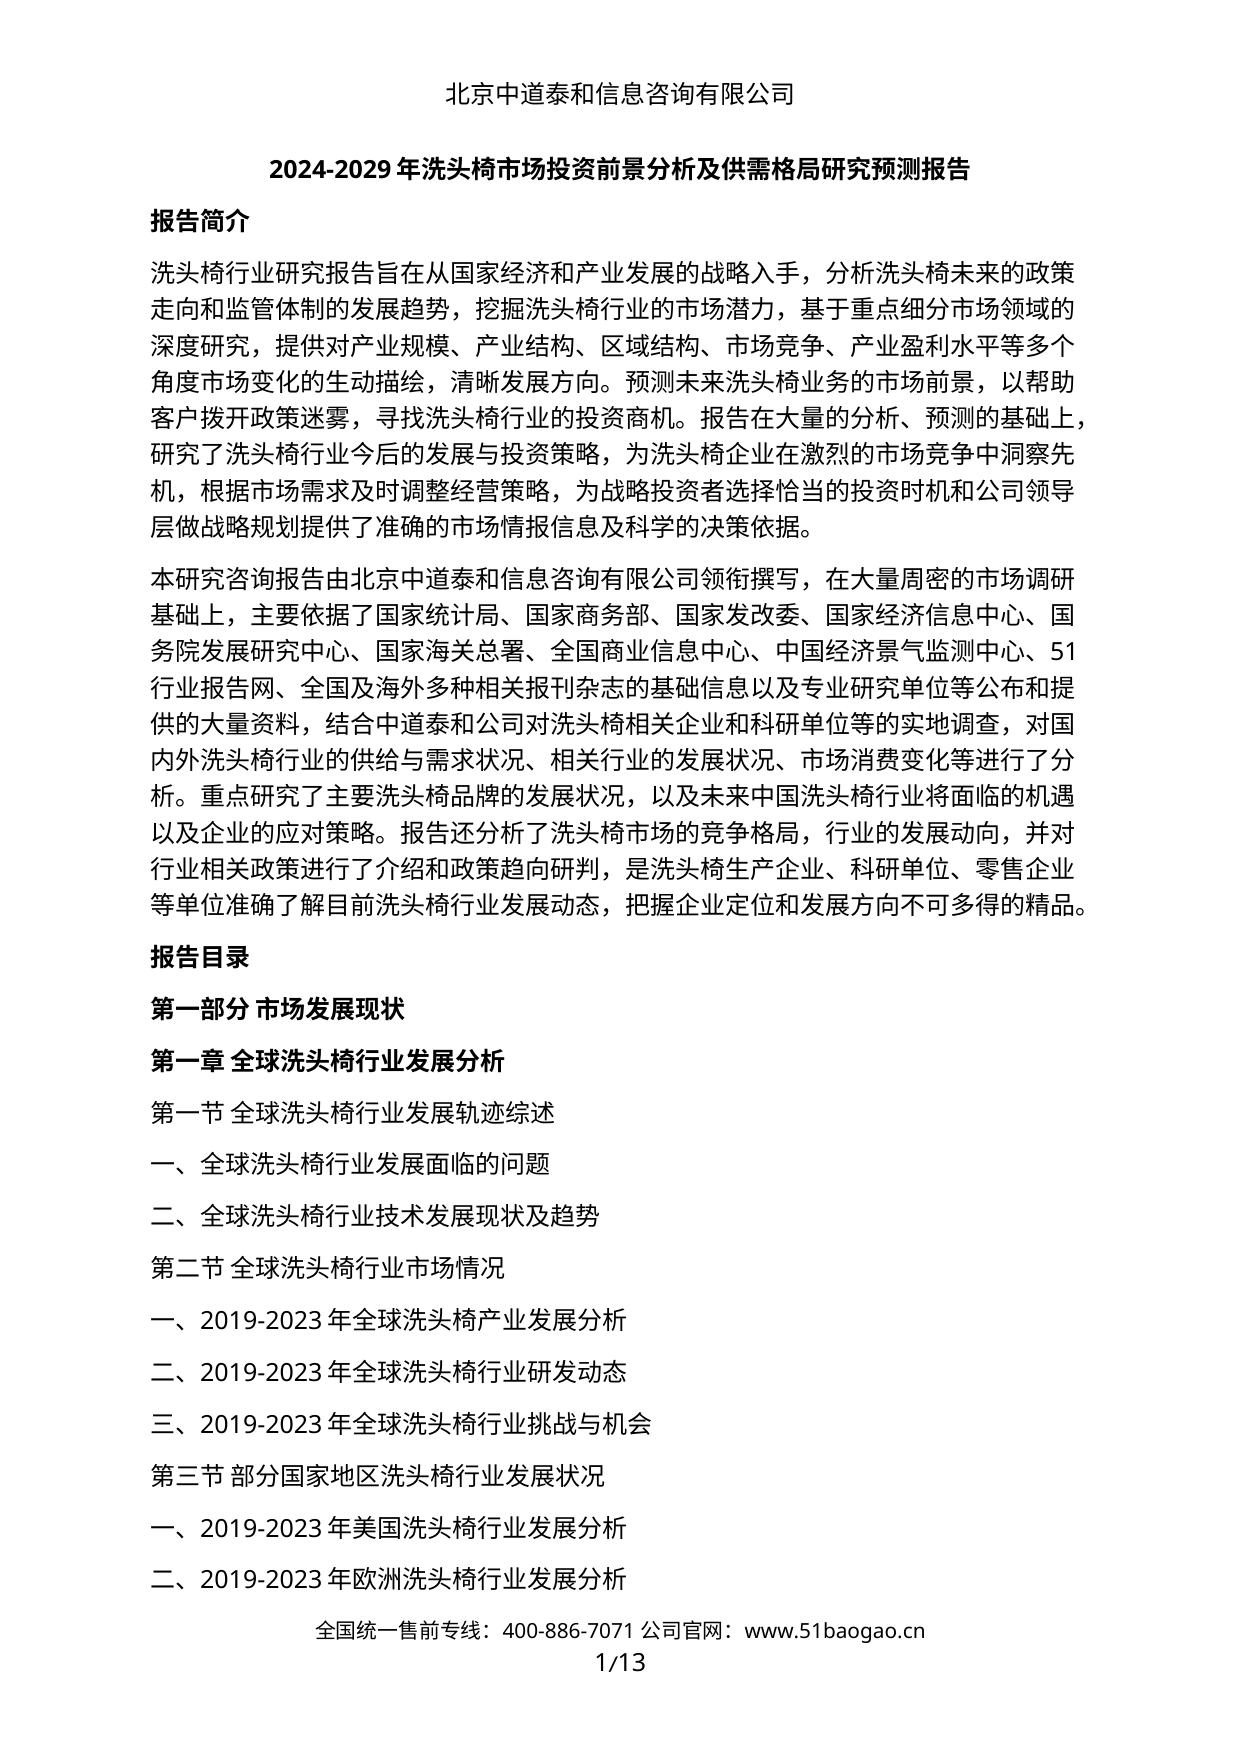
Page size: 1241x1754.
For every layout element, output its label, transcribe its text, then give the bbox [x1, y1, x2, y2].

text 报告简介 [150, 202, 1090, 238]
text 二、全球洗头椅行业技术发展现状及趋势 [150, 1197, 1090, 1233]
text 第一章 全球洗头椅行业发展分析 [150, 1041, 1090, 1077]
text 第一节 全球洗头椅行业发展轨迹综述 [150, 1093, 1090, 1129]
text 第二节 全球洗头椅行业市场情况 [150, 1249, 1090, 1285]
text 三、2019-2023年全球洗头椅行业挑战与机会 [150, 1404, 1090, 1441]
text 一、2019-2023年全球洗头椅产业发展分析 [150, 1301, 1090, 1337]
text 2024-2029年洗头椅市场投资前景分析及供需格局研究预测报告 [150, 150, 1090, 186]
text 二、2019-2023年全球洗头椅行业研发动态 [150, 1352, 1090, 1389]
text 报告目录 [150, 937, 1090, 974]
text 一、2019-2023年美国洗头椅行业发展分析 [150, 1508, 1090, 1544]
text 第三节 部分国家地区洗头椅行业发展状况 [150, 1456, 1090, 1492]
text 第一部分 市场发展现状 [150, 989, 1090, 1026]
text 洗头椅行业研究报告旨在从国家经济和产业发展的战略入手，分析洗头椅未来的政策走向和监管体制的发展趋势，挖掘洗头椅行业的市场潜力，基于重点细分市场领域的深度研究，提供对产业规模、产业结构、区域结构、市场竞争、产业盈利水平等多个角度市场变化的生动描绘，清晰发展方向。预测未来洗头椅业务的市场前景，以帮助客户拨开政策迷雾，寻找洗头椅行业的投资商机。报告在大量的分析、预测的基础上，研究了洗头椅行业今后的发展与投资策略，为洗头椅企业在激烈的市场竞争中洞察先机，根据市场需求及时调整经营策略，为战略投资者选择恰当的投资时机和公司领导层做战略规划提供了准确的市场情报信息及科学的决策依据。 [150, 254, 1090, 544]
text 本研究咨询报告由北京中道泰和信息咨询有限公司领衔撰写，在大量周密的市场调研基础上，主要依据了国家统计局、国家商务部、国家发改委、国家经济信息中心、国务院发展研究中心、国家海关总署、全国商业信息中心、中国经济景气监测中心、51行业报告网、全国及海外多种相关报刊杂志的基础信息以及专业研究单位等公布和提供的大量资料，结合中道泰和公司对洗头椅相关企业和科研单位等的实地调查，对国内外洗头椅行业的供给与需求状况、相关行业的发展状况、市场消费变化等进行了分析。重点研究了主要洗头椅品牌的发展状况，以及未来中国洗头椅行业将面临的机遇以及企业的应对策略。报告还分析了洗头椅市场的竞争格局，行业的发展动向，并对行业相关政策进行了介绍和政策趋向研判，是洗头椅生产企业、科研单位、零售企业等单位准确了解目前洗头椅行业发展动态，把握企业定位和发展方向不可多得的精品。 [150, 559, 1090, 922]
text 二、2019-2023年欧洲洗头椅行业发展分析 [150, 1560, 1090, 1596]
text 一、全球洗头椅行业发展面临的问题 [150, 1145, 1090, 1181]
